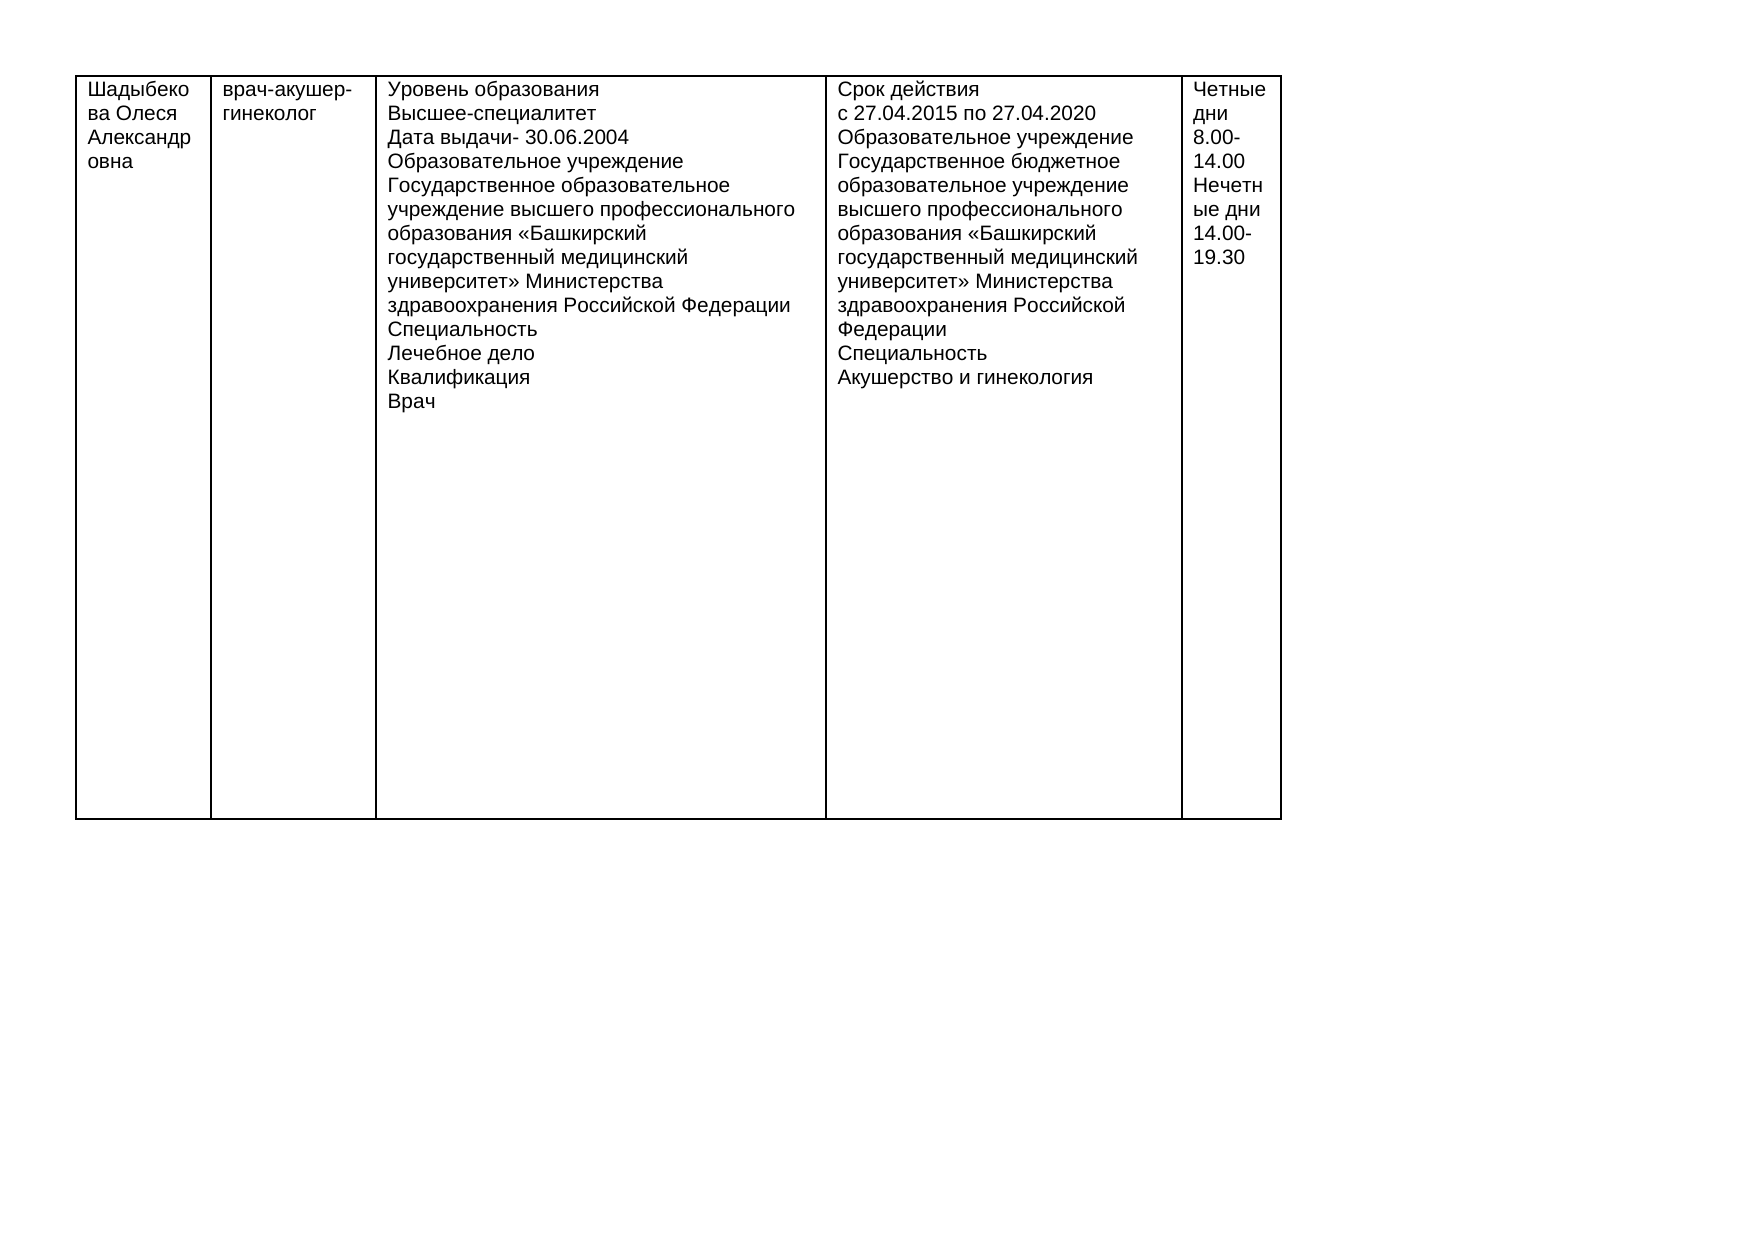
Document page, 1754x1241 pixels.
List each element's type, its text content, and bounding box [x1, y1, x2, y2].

table_cell Срок действия с 27.04.2015 по 27.04.2020 Образовательное учреждение Государственное бюджетное образовательное учреждение высшего профессионального образования «Башкирский государственный медицинский университет» Министерства здравоохранения Российской Федерации Специальность Акушерство и гинекология [827, 77, 1181, 817]
table_cell врач-акушер-гинеколог [212, 77, 375, 817]
table_cell Шадыбекова Олеся Александровна [77, 77, 210, 817]
table_cell Уровень образования Высшее-специалитет Дата выдачи- 30.06.2004 Образовательное учреждение Государственное образовательное учреждение высшего профессионального образования «Башкирский государственный медицинский университет» Министерства здравоохранения Российской Федерации Специальность Лечебное дело Квалификация Врач [377, 77, 825, 817]
table_cell Четные дни 8.00-14.00 Нечетные дни 14.00-19.30 [1183, 77, 1280, 817]
